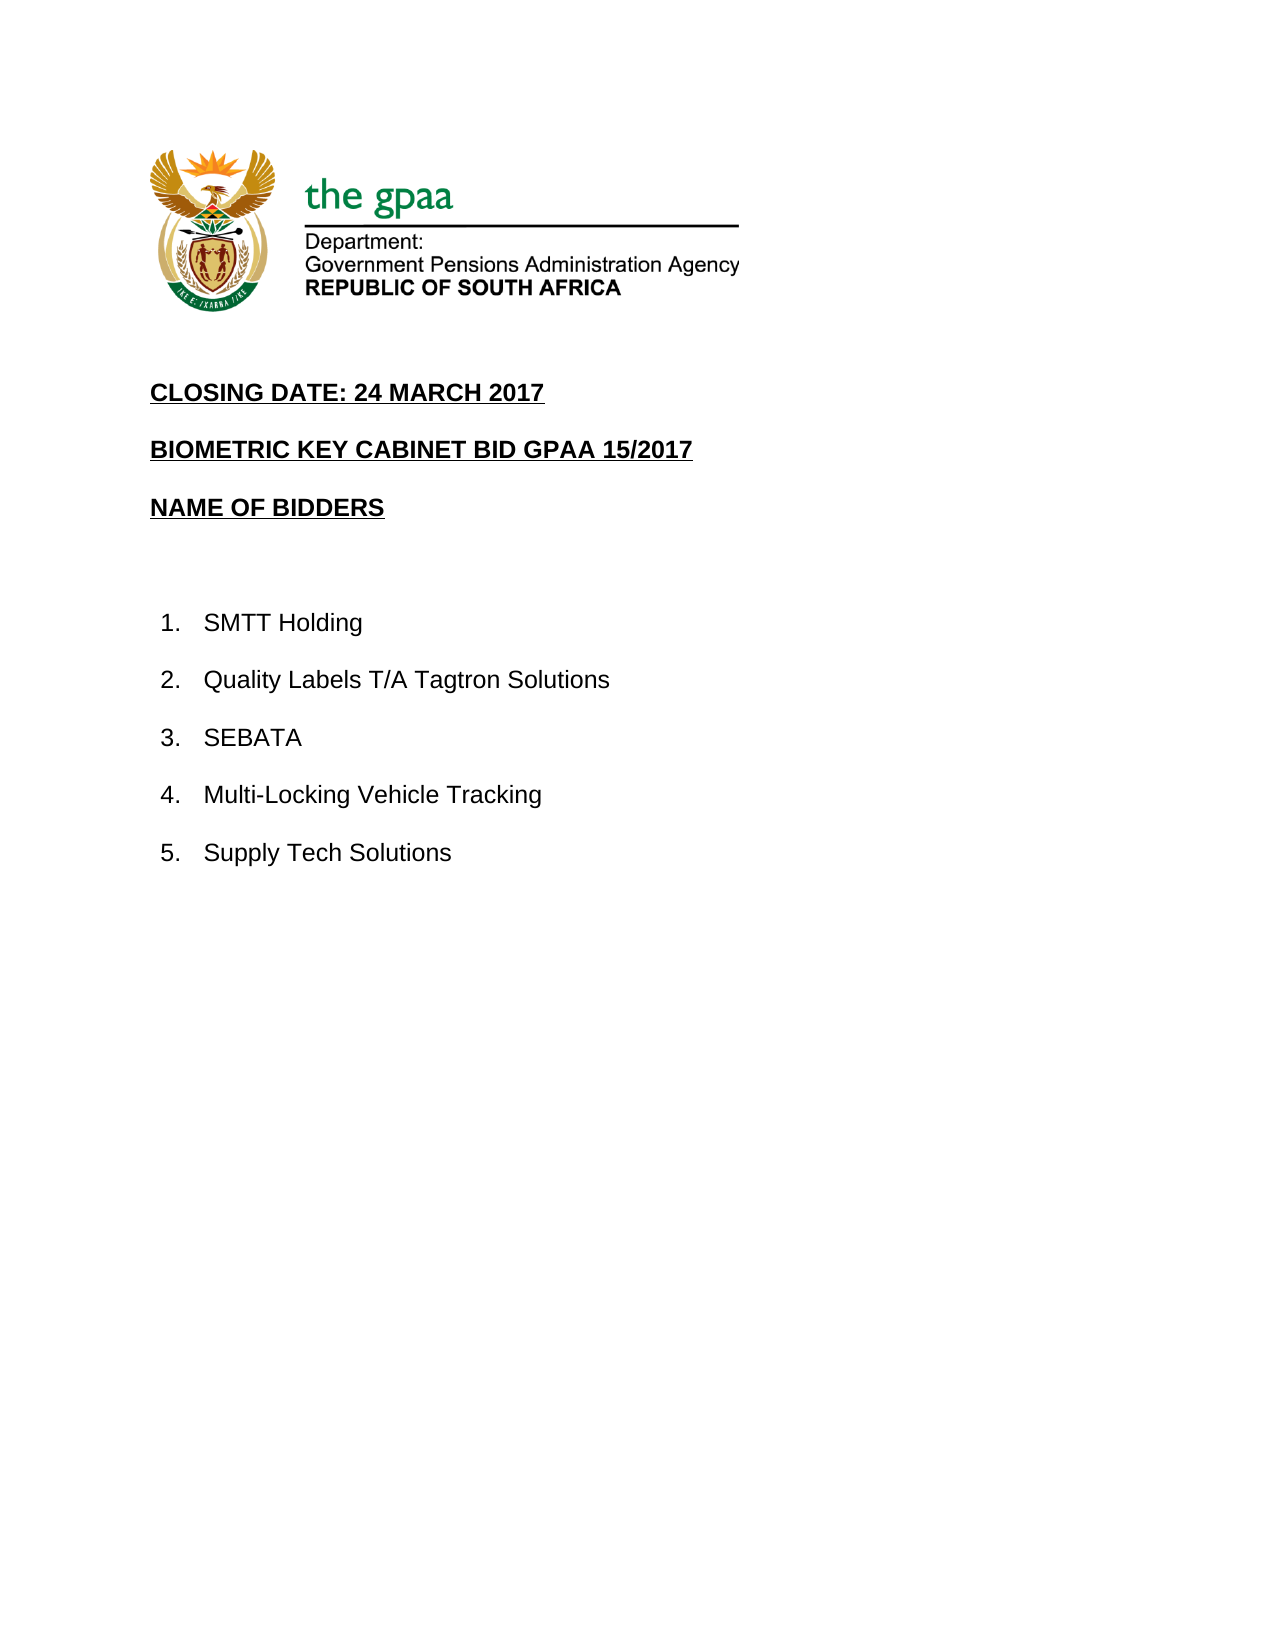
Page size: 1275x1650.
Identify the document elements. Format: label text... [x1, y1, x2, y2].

text NAME OF BIDDERS [150, 493, 1125, 521]
picture [150, 150, 739, 330]
text BIOMETRIC KEY CABINET BID GPAA 15/2017 [150, 435, 1125, 464]
text CLOSING DATE: 24 MARCH 2017 [150, 378, 1125, 406]
table_header SMTT Holding Quality Labels T/A Tagtron Solutions SEBATA Multi-Locking Vehicle Tracking Supply Tech Solutions [42, 608, 1275, 953]
